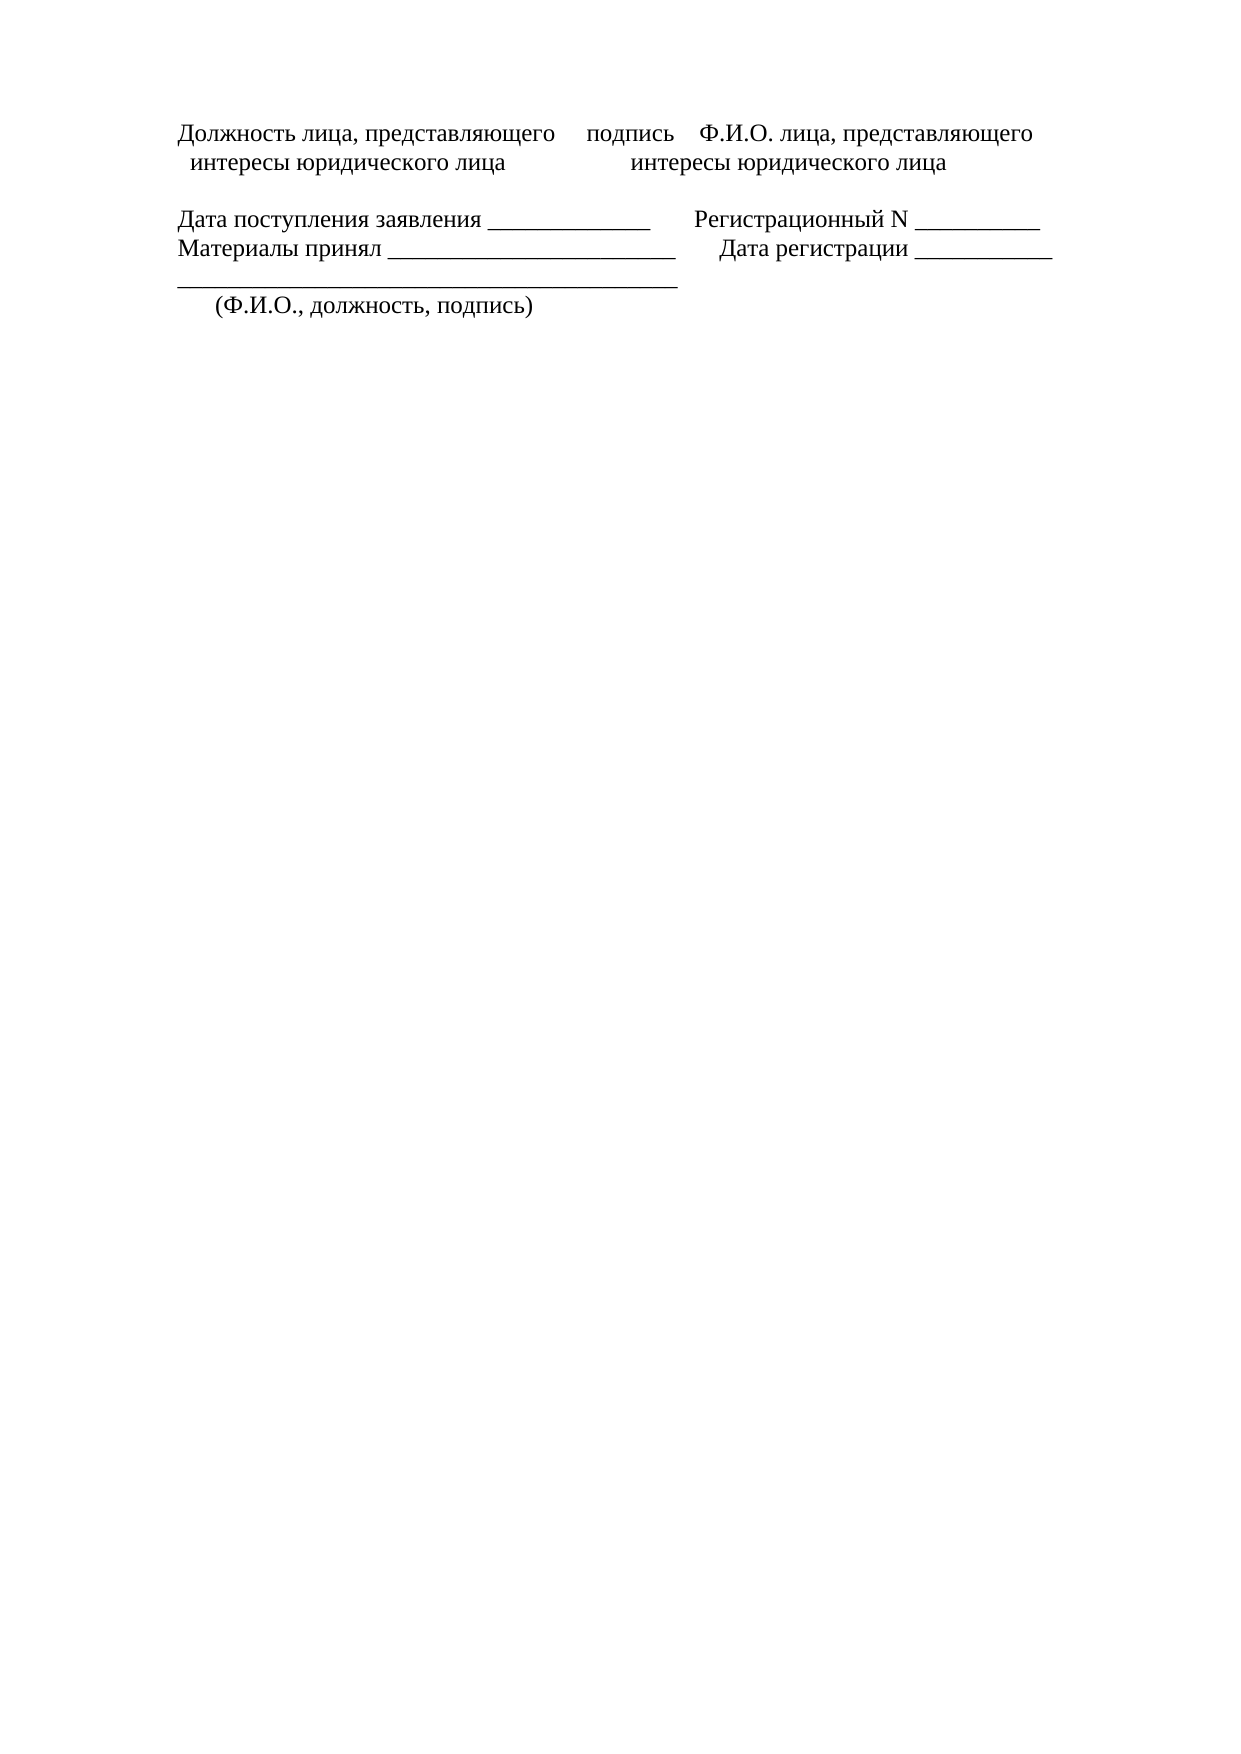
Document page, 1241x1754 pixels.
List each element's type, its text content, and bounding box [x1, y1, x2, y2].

text Должность лица, представляющего подпись Ф.И.О. лица, представляющего [177, 118, 1152, 147]
text ________________________________________ [177, 262, 1152, 291]
text Дата поступления заявления _____________ Регистрационный N __________ [177, 204, 1152, 233]
text интересы юридического лица интересы юридического лица [177, 147, 1152, 176]
text (Ф.И.О., должность, подпись) [177, 291, 1152, 319]
text Материалы принял _______________________ Дата регистрации ___________ [177, 233, 1152, 262]
